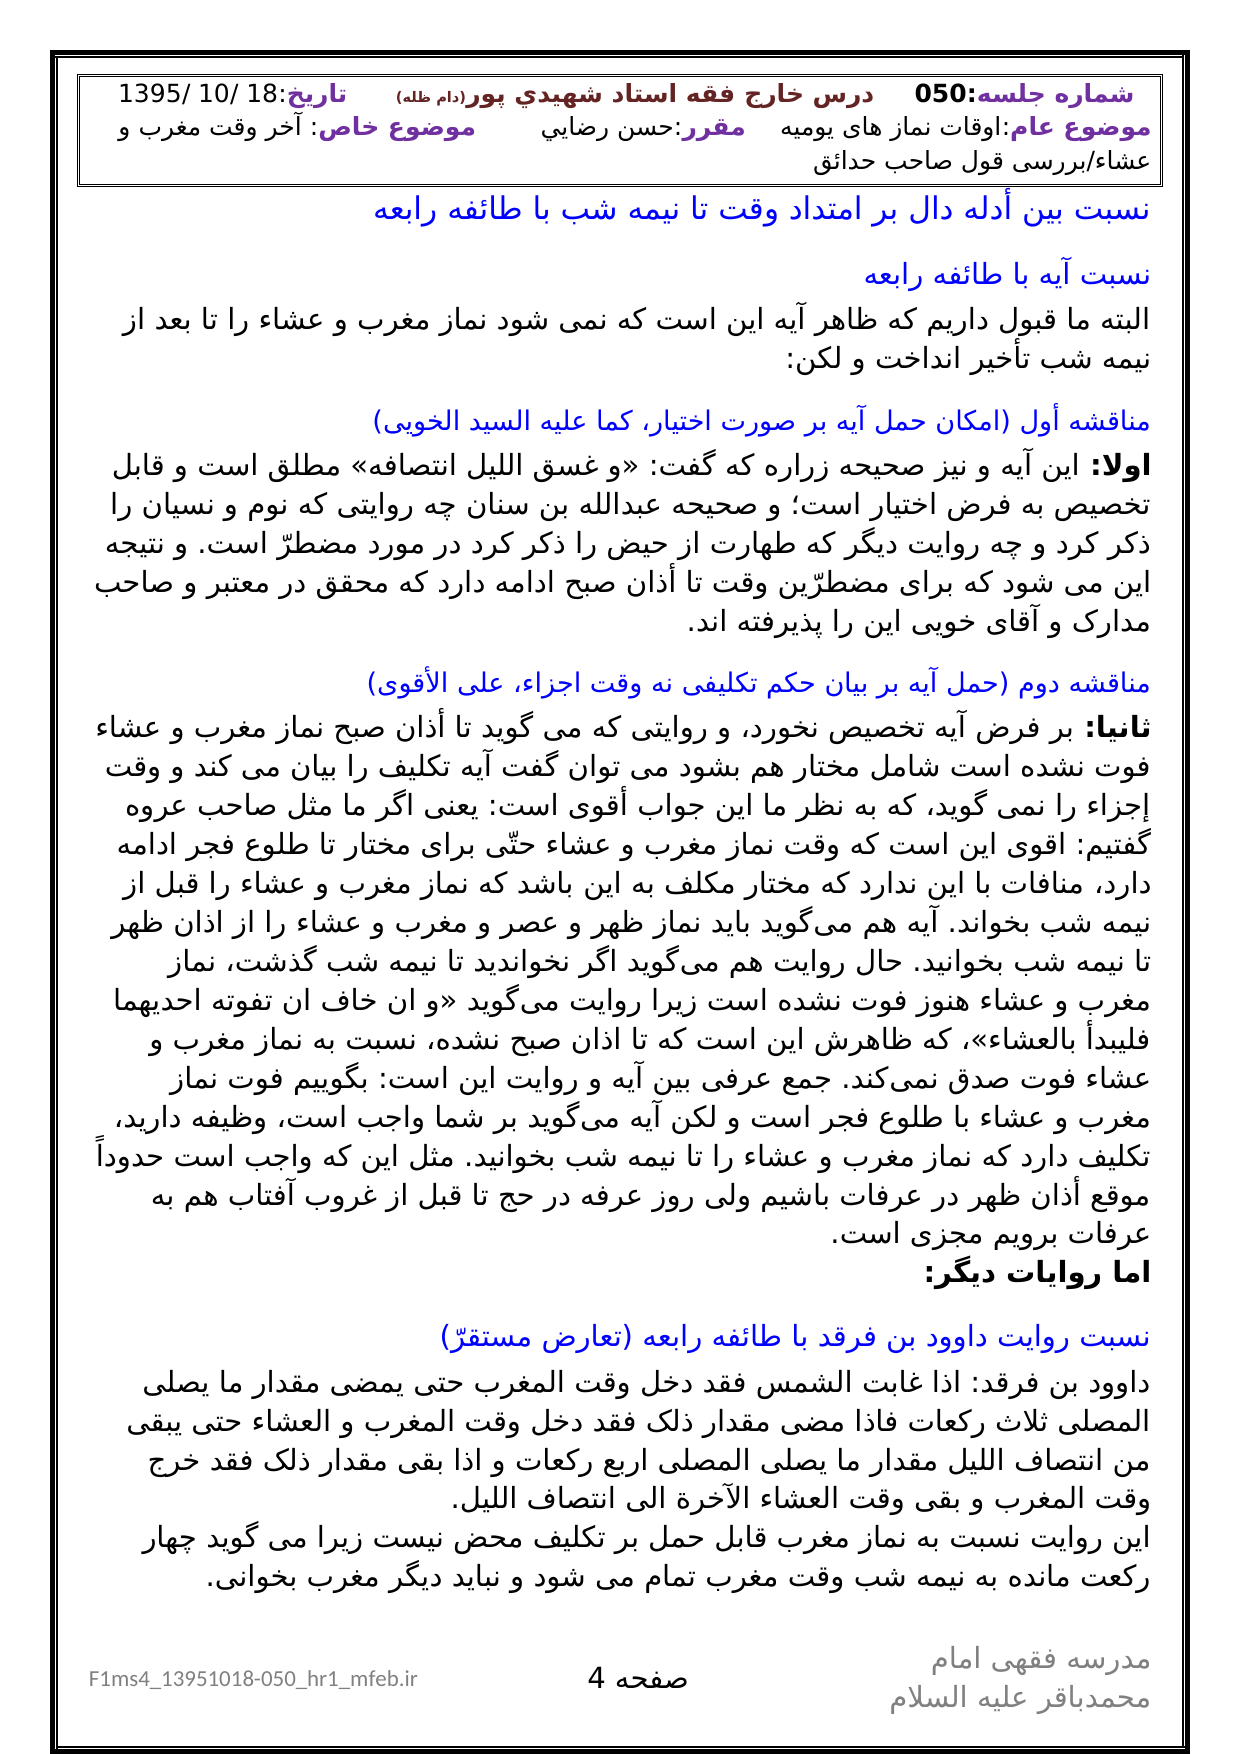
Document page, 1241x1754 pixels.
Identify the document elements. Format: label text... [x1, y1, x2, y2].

text نسبت بین أدله دال بر امتداد وقت تا نیمه شب با طائفه رابعه [89, 191, 1152, 227]
text این روایت نسبت به نماز مغرب قابل حمل بر تکلیف محض نیست زیرا می گوید چهار رکعت مانده به نیمه شب وقت مغرب تمام می شود و نباید دیگر مغرب بخوانی. [89, 1521, 1152, 1594]
text ثانیا: بر فرض آیه تخصیص نخورد، و روایتی که می گوید تا أذان صبح نماز مغرب و عشاء فوت نشده است شامل مختار هم بشود می توان گفت آیه تکلیف را بیان می کند و وقت إجزاء را نمی گوید، که به نظر ما این جواب أقوی است: یعنی اگر ما مثل صاحب عروه گفتیم: اقوی این است که وقت نماز مغرب و عشاء حتّی برای مختار تا طلوع فجر ادامه دارد، ‌منافات با این ندارد که مختار مکلف به این‌ باشد که نماز مغرب و عشاء را قبل از نیمه شب بخواند. آیه هم می‌گوید باید نماز ظهر و عصر و مغرب و عشاء‌ را از اذان ظهر تا نیمه شب بخوانید. حال روایت هم می‌گوید اگر نخواندید تا نیمه شب گذشت، نماز مغرب و عشاء هنوز فوت نشده است زیرا روایت می‌گوید «و ان خاف ان تفوته احدیهما فلیبدأ بالعشاء»، که ظاهرش این است که تا اذان صبح نشده، نسبت به نماز مغرب و عشاء فوت صدق نمی‌کند. جمع عرفی بین آیه و روایت این است: بگوییم فوت نماز مغرب و عشاء با طلوع فجر است و لکن آیه می‌گوید بر شما واجب است، وظیفه دارید، تکلیف دارد که نماز مغرب و عشاء را تا نیمه شب بخوانید. مثل این که واجب است حدوداً موقع أذان ظهر در عرفات باشیم ولی روز عرفه در حج تا قبل از غروب آفتاب هم به عرفات برویم مجزی است. [89, 710, 1152, 1251]
text مناقشه دوم (حمل آیه بر بیان حکم تکلیفی نه وقت اجزاء، علی الأقوی) [89, 668, 1152, 699]
text البته ما قبول داریم که ظاهر آیه این است که نمی شود نماز مغرب و عشاء را تا بعد از نیمه شب تأخیر انداخت و لکن: [89, 303, 1152, 376]
text نسبت آیه با طائفه رابعه [89, 257, 1152, 291]
text داوود بن فرقد: اذا غابت الشمس فقد دخل وقت المغرب حتی یمضی مقدار ما یصلی المصلی ثلاث رکعات فاذا مضی مقدار ذلک فقد دخل وقت المغرب و العشاء حتی یبقی من انتصاف اللیل مقدار ما یصلی المصلی اربع رکعات و اذا بقی مقدار ذلک فقد خرج وقت المغرب و بقی وقت العشاء الآخرة الی انتصاف اللیل. [89, 1365, 1152, 1516]
text اولا: این آیه و نیز صحیحه زراره که گفت: «و غسق اللیل انتصافه» مطلق است و قابل تخصیص به فرض اختیار است؛ و صحیحه عبدالله بن سنان چه روایتی که نوم و نسیان را ذکر کرد و چه روایت دیگر که طهارت از حیض را ذکر کرد در مورد مضطرّ است. و نتیجه این می شود که برای مضطرّین وقت تا أذان صبح ادامه دارد که محقق در معتبر و صاحب مدارک و آقای خویی این را پذیرفته اند. [89, 448, 1152, 638]
text مناقشه أول (امکان حمل آیه بر صورت اختیار، کما علیه السید الخویی) [89, 406, 1152, 437]
text اما روایات دیگر:‌ [89, 1256, 1152, 1290]
text نسبت روایت داوود بن فرقد با طائفه رابعه (تعارض مستقرّ) [89, 1320, 1152, 1354]
